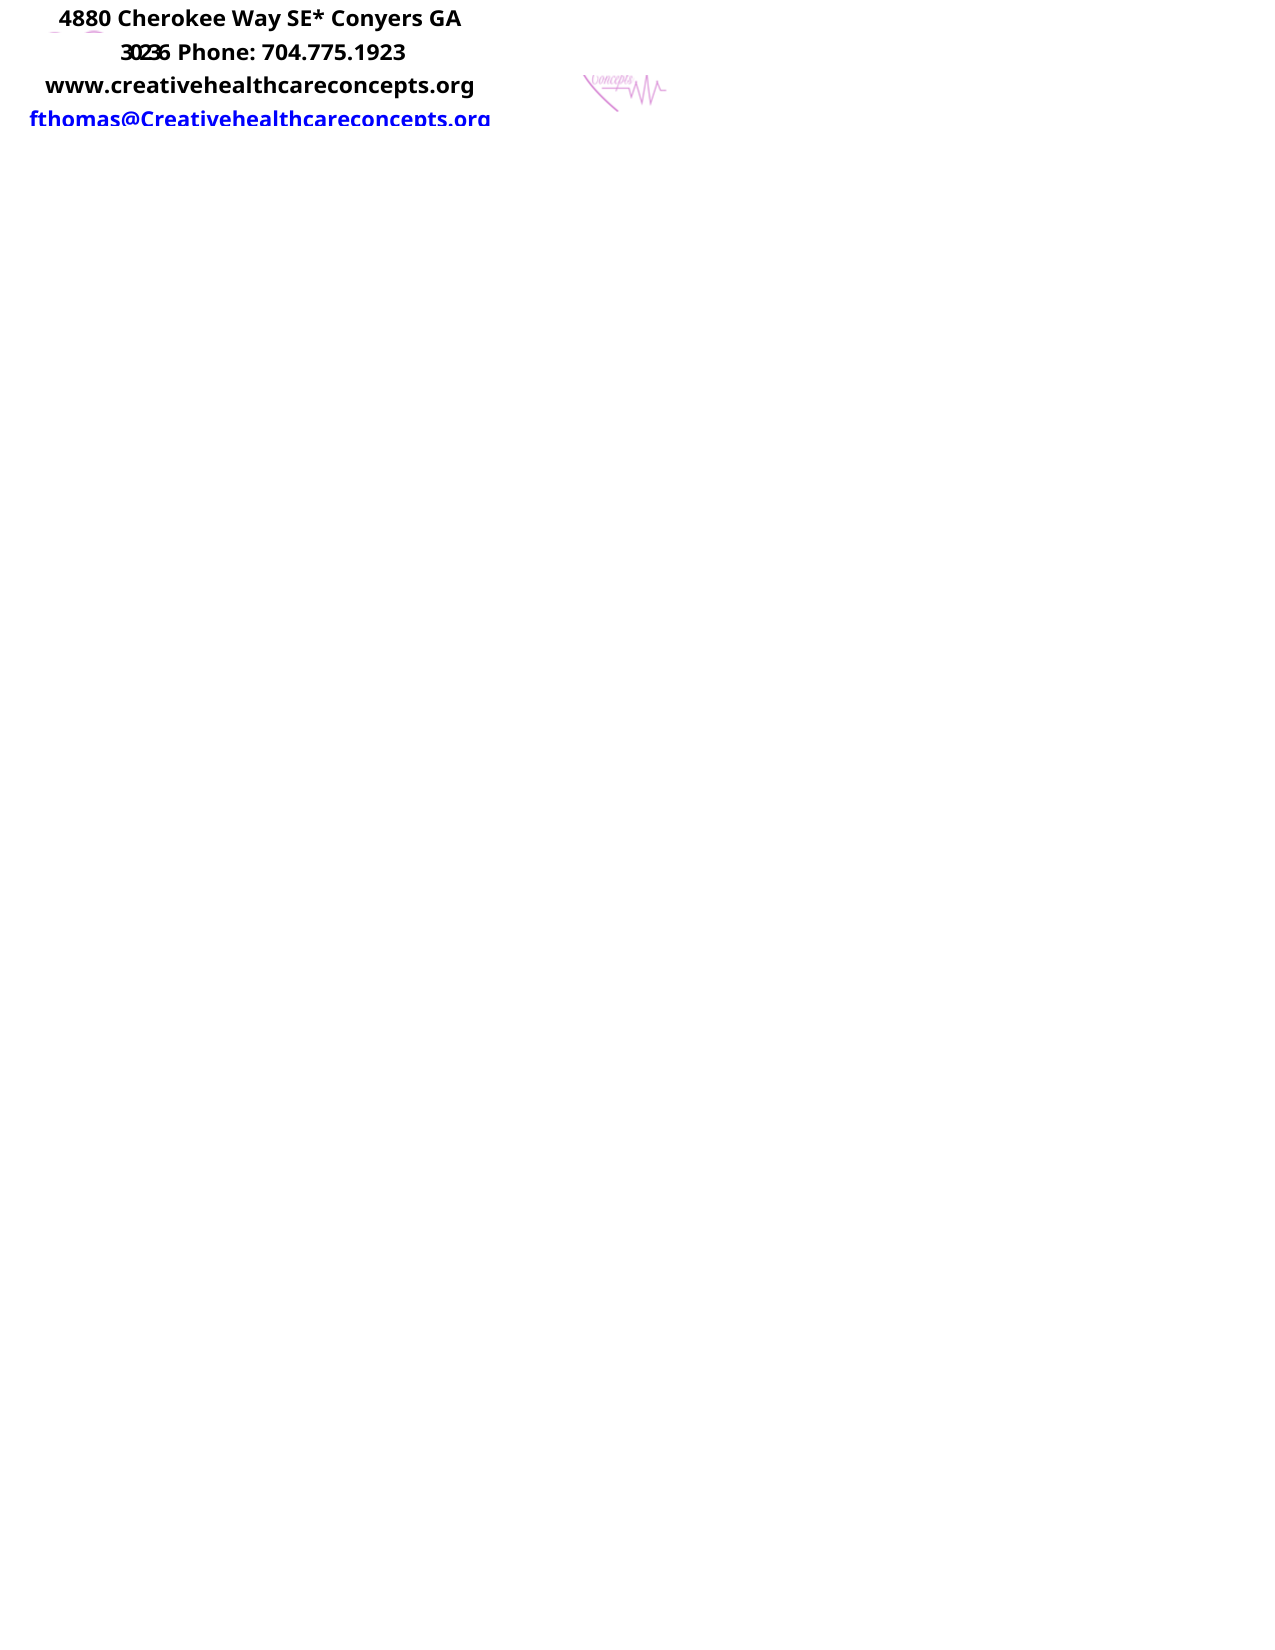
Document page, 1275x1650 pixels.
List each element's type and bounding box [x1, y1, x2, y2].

picture [552, 75, 725, 128]
